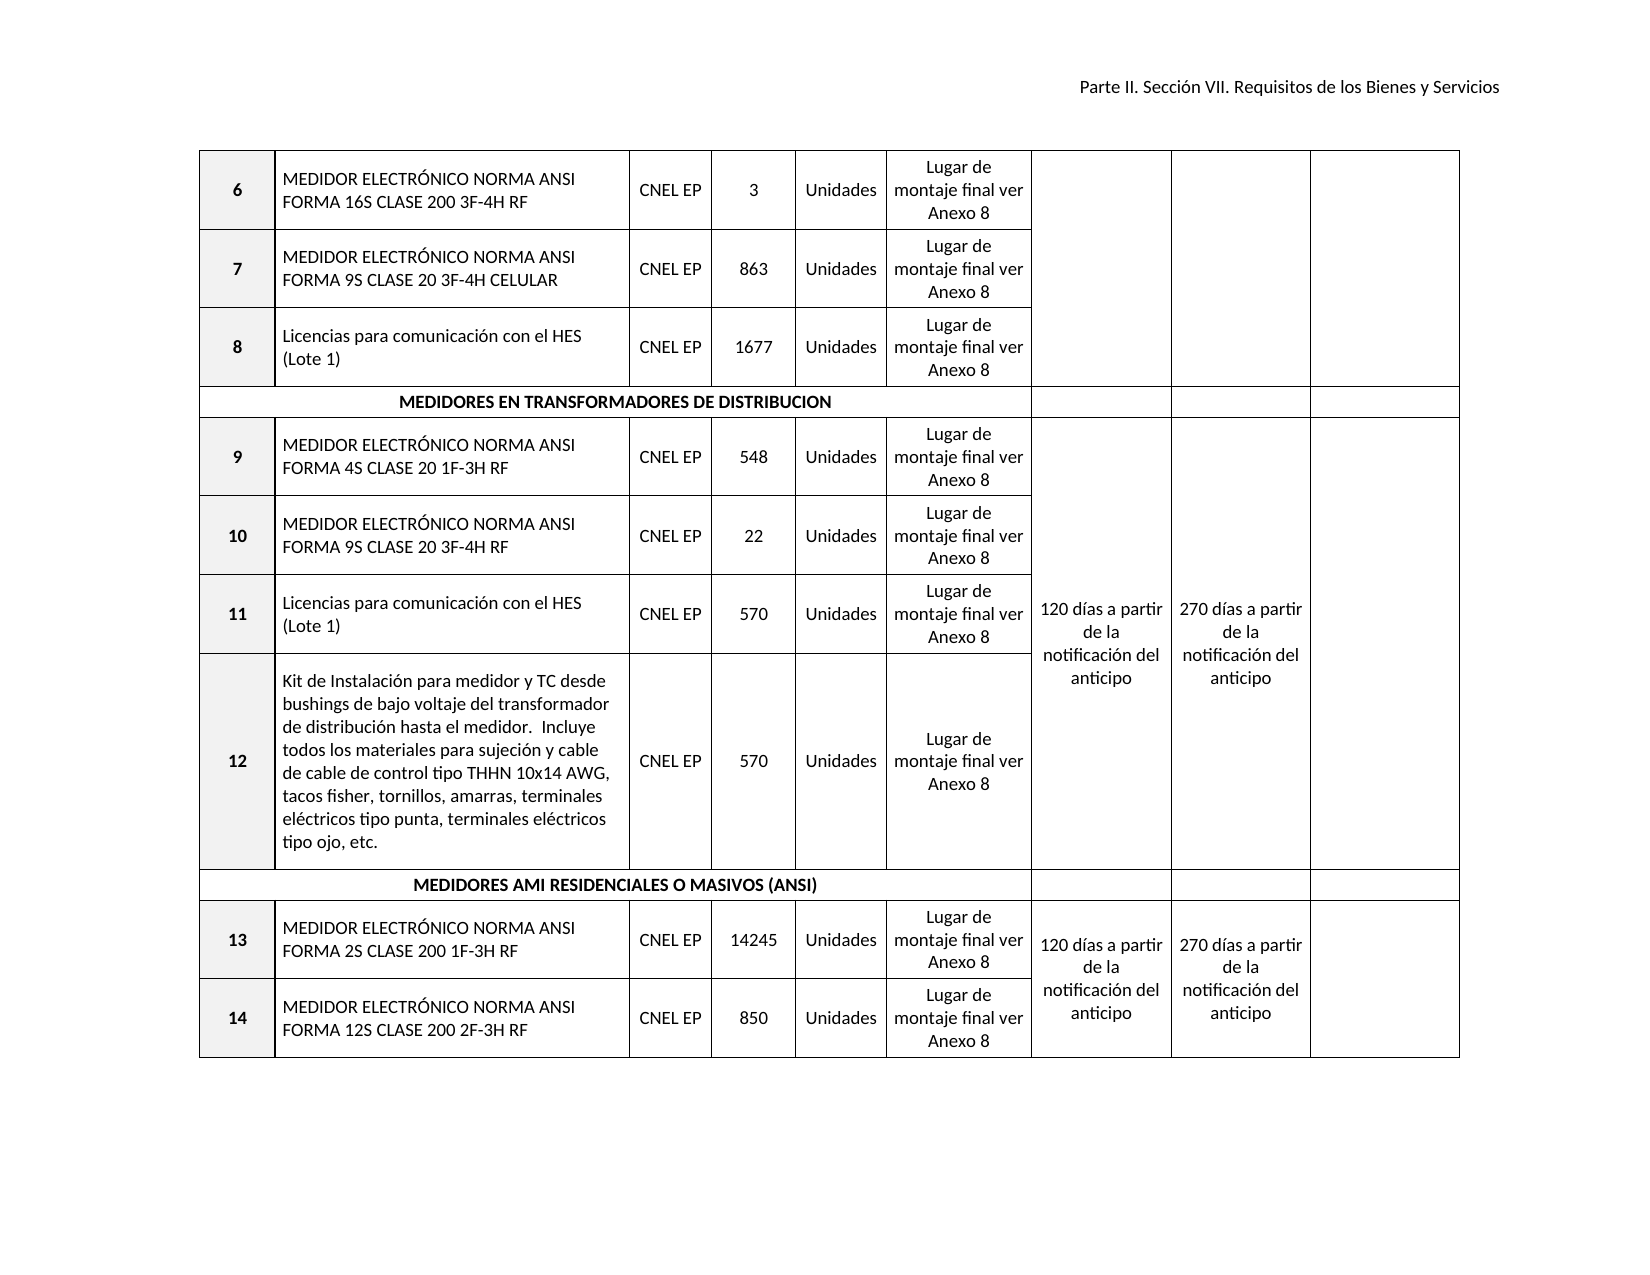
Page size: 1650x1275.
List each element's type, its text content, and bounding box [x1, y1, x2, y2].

table_cell 120 días a partir de la notificación del anticipo [1032, 901, 1171, 1057]
table_cell Licencias para comunicación con el HES (Lote 1) [276, 308, 629, 386]
table_cell [1311, 418, 1459, 869]
table_cell 570 [712, 654, 795, 869]
table_cell 22 [712, 496, 795, 574]
table_cell 270 días a partir de la notificación del anticipo [1172, 901, 1310, 1057]
table_cell MEDIDOR ELECTRÓNICO NORMA ANSI FORMA 9S CLASE 20 3F-4H CELULAR [276, 230, 629, 307]
table_cell Unidades [796, 151, 886, 229]
table_cell Unidades [796, 496, 886, 574]
table_cell 7 [200, 230, 274, 307]
table_cell Unidades [796, 230, 886, 307]
table_cell MEDIDORES AMI RESIDENCIALES O MASIVOS (ANSI) [200, 870, 1031, 899]
table_cell CNEL EP [630, 418, 711, 495]
table_cell [1311, 901, 1459, 1057]
table_cell Lugar de montaje final ver Anexo 8 [887, 308, 1031, 386]
table_cell MEDIDOR ELECTRÓNICO NORMA ANSI FORMA 12S CLASE 200 2F-3H RF [276, 979, 629, 1057]
table_cell CNEL EP [630, 496, 711, 574]
table_cell 14 [200, 979, 274, 1057]
table_cell Licencias para comunicación con el HES (Lote 1) [276, 575, 629, 653]
table_cell 850 [712, 979, 795, 1057]
table_cell 14245 [712, 901, 795, 978]
table_cell 13 [200, 901, 274, 978]
table_cell MEDIDOR ELECTRÓNICO NORMA ANSI FORMA 9S CLASE 20 3F-4H RF [276, 496, 629, 574]
table_cell 3 [712, 151, 795, 229]
table_cell Lugar de montaje final ver Anexo 8 [887, 230, 1031, 307]
table_cell Kit de Instalación para medidor y TC desde bushings de bajo voltaje del transformador de distribución hasta el medidor. Incluye todos los materiales para sujeción y cable de cable de control tipo THHN 10x14 AWG, tacos fisher, tornillos, amarras, terminales eléctricos tipo punta, terminales eléctricos tipo ojo, etc. [276, 654, 629, 869]
table_cell Unidades [796, 901, 886, 978]
table_cell [1172, 870, 1310, 899]
table_cell [1311, 387, 1459, 417]
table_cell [887, 979, 1031, 1057]
table_cell CNEL EP [630, 230, 711, 307]
table_cell MEDIDOR ELECTRÓNICO NORMA ANSI FORMA 16S CLASE 200 3F-4H RF [276, 151, 629, 229]
table_cell 548 [712, 418, 795, 495]
table_cell 270 días a partir de la notificación del anticipo [1172, 418, 1310, 869]
table_cell CNEL EP [630, 308, 711, 386]
table_cell 1677 [712, 308, 795, 386]
table_cell Lugar de montaje final ver Anexo 8 [887, 496, 1031, 574]
table_cell Lugar de montaje final ver Anexo 8 [887, 654, 1031, 869]
table_cell 8 [200, 308, 274, 386]
table_cell Unidades [796, 654, 886, 869]
table_cell MEDIDORES EN TRANSFORMADORES DE DISTRIBUCION [200, 387, 1031, 417]
table_cell [1032, 870, 1171, 899]
table_cell Lugar de montaje final ver Anexo 8 [887, 575, 1031, 653]
table_cell 9 [200, 418, 274, 495]
table_cell 863 [712, 230, 795, 307]
table_cell 12 [200, 654, 274, 869]
table_cell 570 [712, 575, 795, 653]
table_cell Unidades [796, 418, 886, 495]
table_cell Lugar de montaje final ver Anexo 8 [887, 901, 1031, 978]
table_cell Lugar de montaje final ver Anexo 8 [887, 418, 1031, 495]
table_cell Unidades [796, 575, 886, 653]
table_cell CNEL EP [630, 901, 711, 978]
table_cell 10 [200, 496, 274, 574]
table_cell 6 [200, 151, 274, 229]
table_cell [1032, 387, 1171, 417]
table_cell MEDIDOR ELECTRÓNICO NORMA ANSI FORMA 2S CLASE 200 1F-3H RF [276, 901, 629, 978]
table_cell Unidades [796, 308, 886, 386]
table_cell 120 días a partir de la notificación del anticipo [1032, 418, 1171, 869]
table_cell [887, 151, 1031, 229]
table_cell MEDIDOR ELECTRÓNICO NORMA ANSI FORMA 4S CLASE 20 1F-3H RF [276, 418, 629, 495]
table_cell [1311, 870, 1459, 899]
table_cell CNEL EP [630, 151, 711, 229]
table_cell CNEL EP [630, 654, 711, 869]
table_cell Unidades [796, 979, 886, 1057]
table_cell CNEL EP [630, 979, 711, 1057]
table_cell [1172, 387, 1310, 417]
table_cell 11 [200, 575, 274, 653]
table_cell CNEL EP [630, 575, 711, 653]
